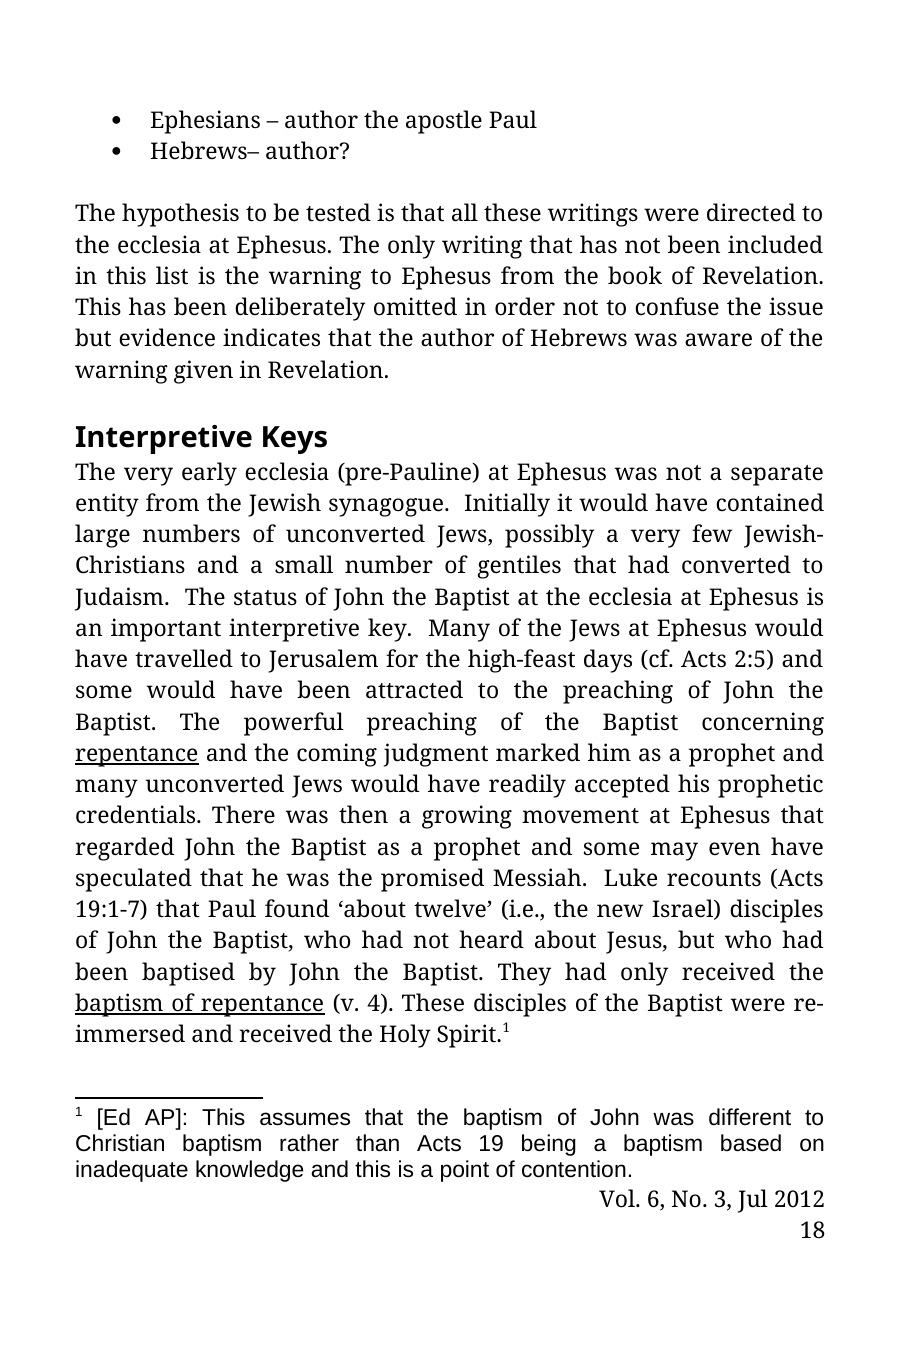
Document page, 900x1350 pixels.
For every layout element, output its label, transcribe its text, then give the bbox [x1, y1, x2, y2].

text The hypothesis to be tested is that all these writings were directed to the ecclesia at Ephesus. The only writing that has not been included in this list is the warning to Ephesus from the book of Revelation. This has been deliberately omitted in order not to confuse the issue but evidence indicates that the author of Hebrews was aware of the warning given in Revelation. [75, 197, 825, 385]
list Ephesians – author the apostle Paul [112, 103, 825, 135]
text The very early ecclesia (pre-Pauline) at Ephesus was not a separate entity from the Jewish synagogue. Initially it would have contained large numbers of unconverted Jews, possibly a very few Jewish-Christians and a small number of gentiles that had converted to Judaism. The status of John the Baptist at the ecclesia at Ephesus is an important interpretive key. Many of the Jews at Ephesus would have travelled to Jerusalem for the high-feast days (cf. Acts 2:5) and some would have been attracted to the preaching of John the Baptist. The powerful preaching of the Baptist concerning repentance and the coming judgment marked him as a prophet and many unconverted Jews would have readily accepted his prophetic credentials. There was then a growing movement at Ephesus that regarded John the Baptist as a prophet and some may even have speculated that he was the promised Messiah. Luke recounts (Acts 19:1-7) that Paul found ‘about twelve’ (i.e., the new Israel) disciples of John the Baptist, who had not heard about Jesus, but who had been baptised by John the Baptist. They had only received the baptism of repentance (v. 4). These disciples of the Baptist were re-immersed and received the Holy Spirit. [75, 456, 825, 1049]
list Hebrews– author? [112, 135, 825, 166]
text Interpretive Keys [75, 416, 825, 456]
